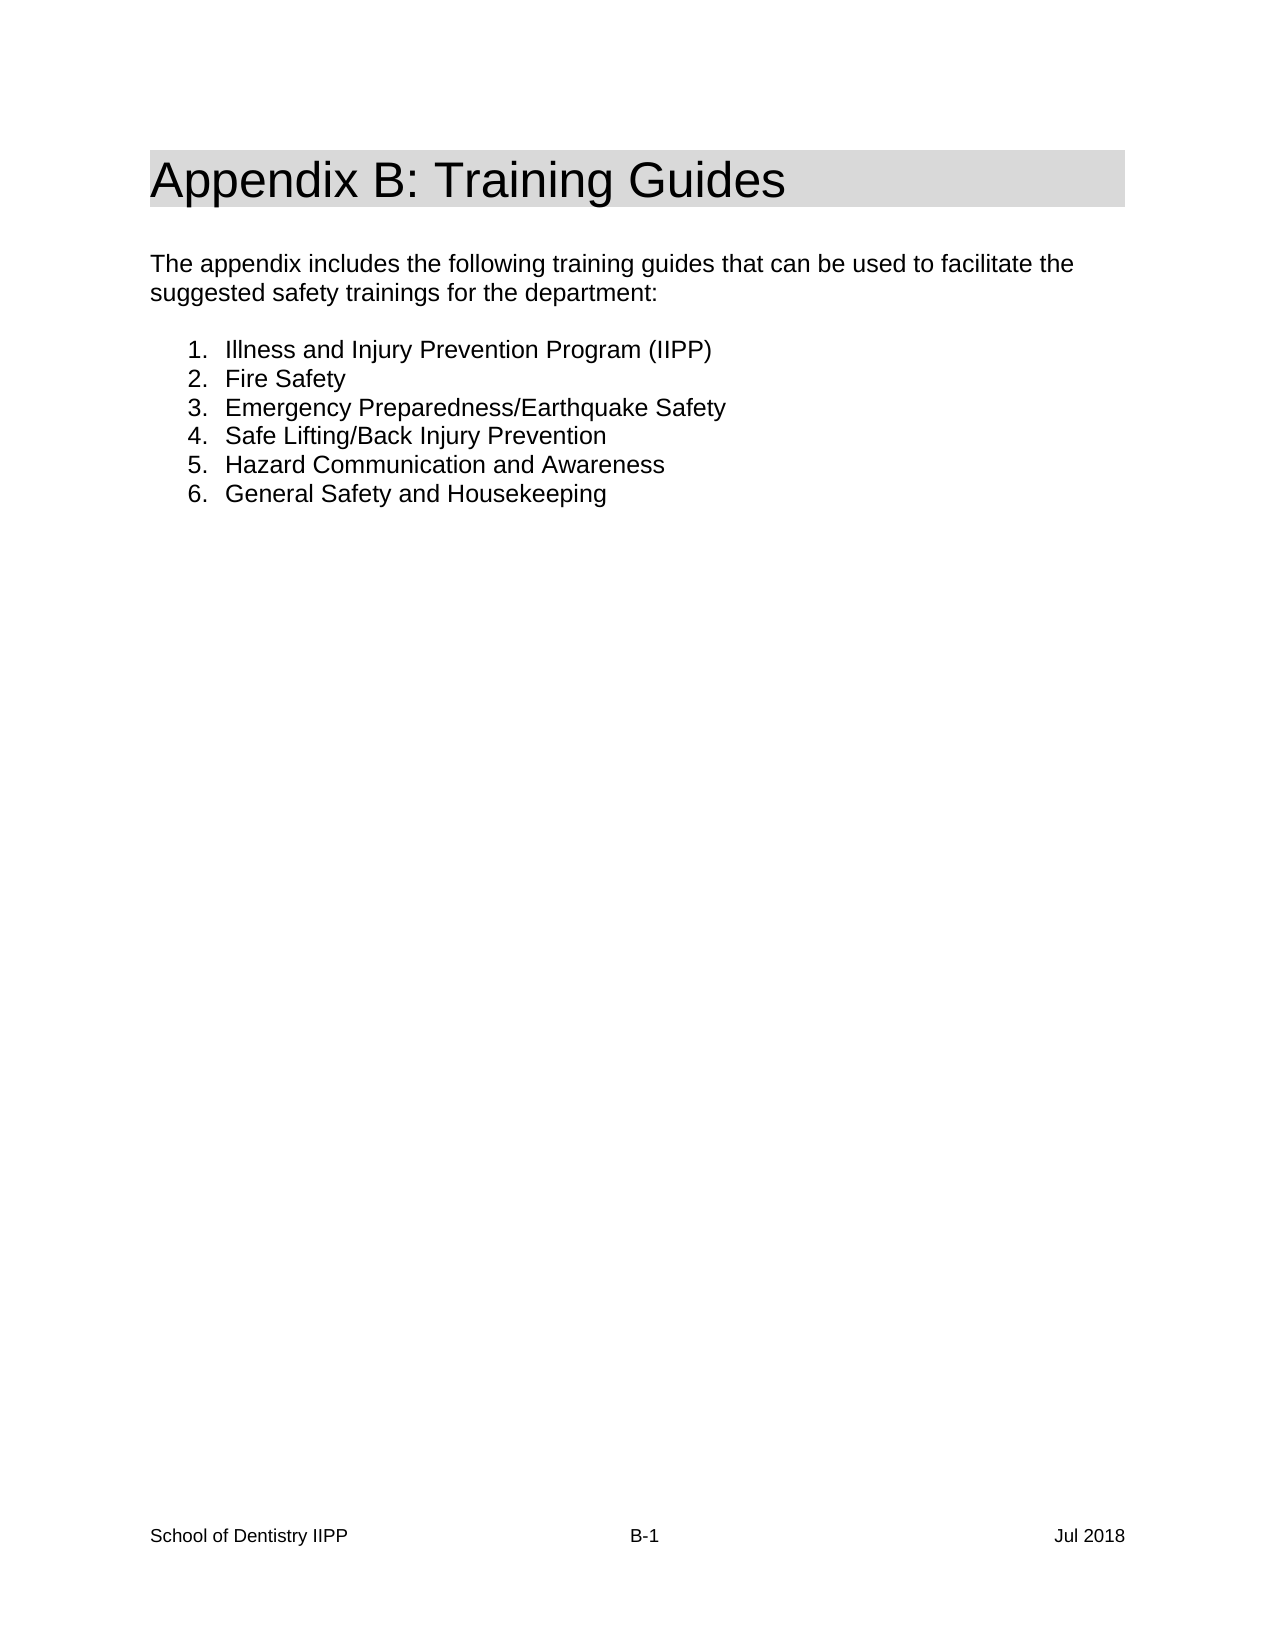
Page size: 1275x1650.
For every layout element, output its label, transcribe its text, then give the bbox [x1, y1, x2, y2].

text Hazard Communication and Awareness [187, 450, 1125, 479]
text Emergency Preparedness/Earthquake Safety [187, 392, 1125, 421]
subtitle Training Guides [150, 150, 1125, 207]
text General Safety and Housekeeping [187, 479, 1125, 507]
text Fire Safety [187, 364, 1125, 392]
list Illness and Injury Prevention Program (IIPP) [187, 335, 1125, 364]
text Safe Lifting/Back Injury Prevention [187, 421, 1125, 450]
text The appendix includes the following training guides that can be used to facilitate the suggested safety trainings for the department: [150, 249, 1125, 306]
